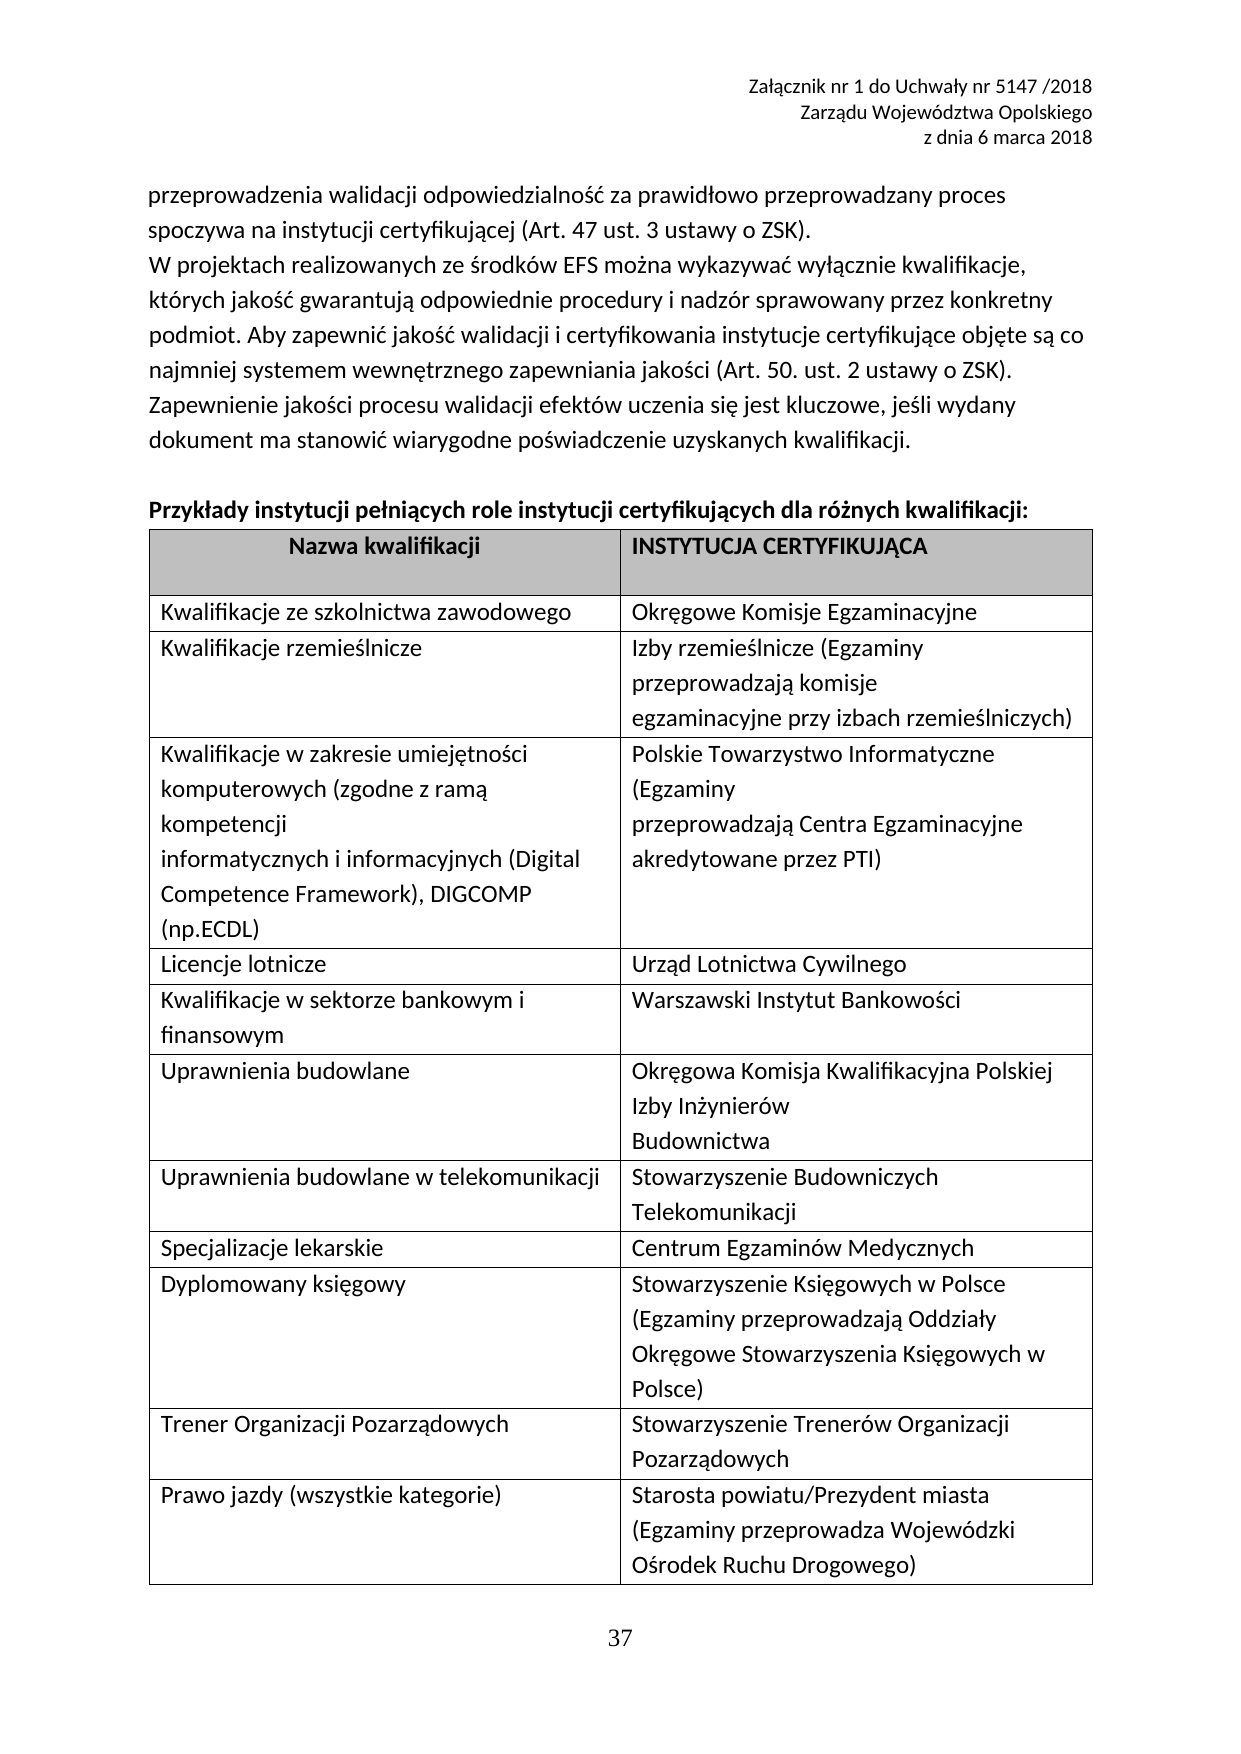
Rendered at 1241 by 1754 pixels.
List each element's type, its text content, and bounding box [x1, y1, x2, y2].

table_cell Uprawnienia budowlane w telekomunikacji [150, 1161, 620, 1231]
table_cell Trener Organizacji Pozarządowych [150, 1409, 620, 1478]
table_cell Stowarzyszenie Budowniczych Telekomunikacji [621, 1161, 1092, 1231]
table_cell Okręgowa Komisja Kwalifikacyjna Polskiej Izby Inżynierów Budownictwa [621, 1055, 1092, 1160]
table_cell Kwalifikacje w zakresie umiejętności komputerowych (zgodne z ramą kompetencji informatycznych i informacyjnych (Digital Competence Framework), DIGCOMP (np.ECDL) [150, 738, 620, 948]
table_cell Specjalizacje lekarskie [150, 1232, 620, 1267]
table_cell Urząd Lotnictwa Cywilnego [621, 949, 1092, 983]
table_cell Kwalifikacje w sektorze bankowym i finansowym [150, 985, 620, 1054]
table_cell Kwalifikacje rzemieślnicze [150, 632, 620, 737]
table_cell Licencje lotnicze [150, 949, 620, 983]
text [148, 179, 1093, 244]
table_cell Okręgowe Komisje Egzaminacyjne [621, 596, 1092, 631]
table_cell Dyplomowany księgowy [150, 1268, 620, 1408]
table_cell Prawo jazdy (wszystkie kategorie) [150, 1480, 620, 1584]
table_cell Uprawnienia budowlane [150, 1055, 620, 1160]
table_cell Warszawski Instytut Bankowości [621, 985, 1092, 1054]
table_cell Kwalifikacje ze szkolnictwa zawodowego [150, 596, 620, 631]
table_header INSTYTUCJA CERTYFIKUJĄCA [621, 530, 1092, 595]
table_cell Izby rzemieślnicze (Egzaminy przeprowadzają komisje egzaminacyjne przy izbach rzemieślniczych) [621, 632, 1092, 737]
table_cell Stowarzyszenie Księgowych w Polsce (Egzaminy przeprowadzają Oddziały Okręgowe Stowarzyszenia Księgowych w Polsce) [621, 1268, 1092, 1408]
table_cell Stowarzyszenie Trenerów Organizacji Pozarządowych [621, 1409, 1092, 1478]
text Przykłady instytucji pełniących role instytucji certyfikujących dla różnych kwalifikacji: [149, 494, 1093, 524]
table_cell Starosta powiatu/Prezydent miasta (Egzaminy przeprowadza Wojewódzki Ośrodek Ruchu Drogowego) [621, 1480, 1092, 1584]
text W projektach realizowanych ze środków EFS można wykazywać wyłącznie kwalifikacje, których jakość gwarantują odpowiednie procedury i nadzór sprawowany przez konkretny podmiot. Aby zapewnić jakość walidacji i certyfikowania instytucje certyfikujące objęte są co najmniej systemem wewnętrznego zapewniania jakości (Art. 50. ust. 2 ustawy o ZSK). Zapewnienie jakości procesu walidacji efektów uczenia się jest kluczowe, jeśli wydany dokument ma stanowić wiarygodne poświadczenie uzyskanych kwalifikacji. [149, 249, 1093, 454]
table_header [150, 530, 620, 595]
table_cell Polskie Towarzystwo Informatyczne (Egzaminy przeprowadzają Centra Egzaminacyjne akredytowane przez PTI) [621, 738, 1092, 948]
table_cell Centrum Egzaminów Medycznych [621, 1232, 1092, 1267]
